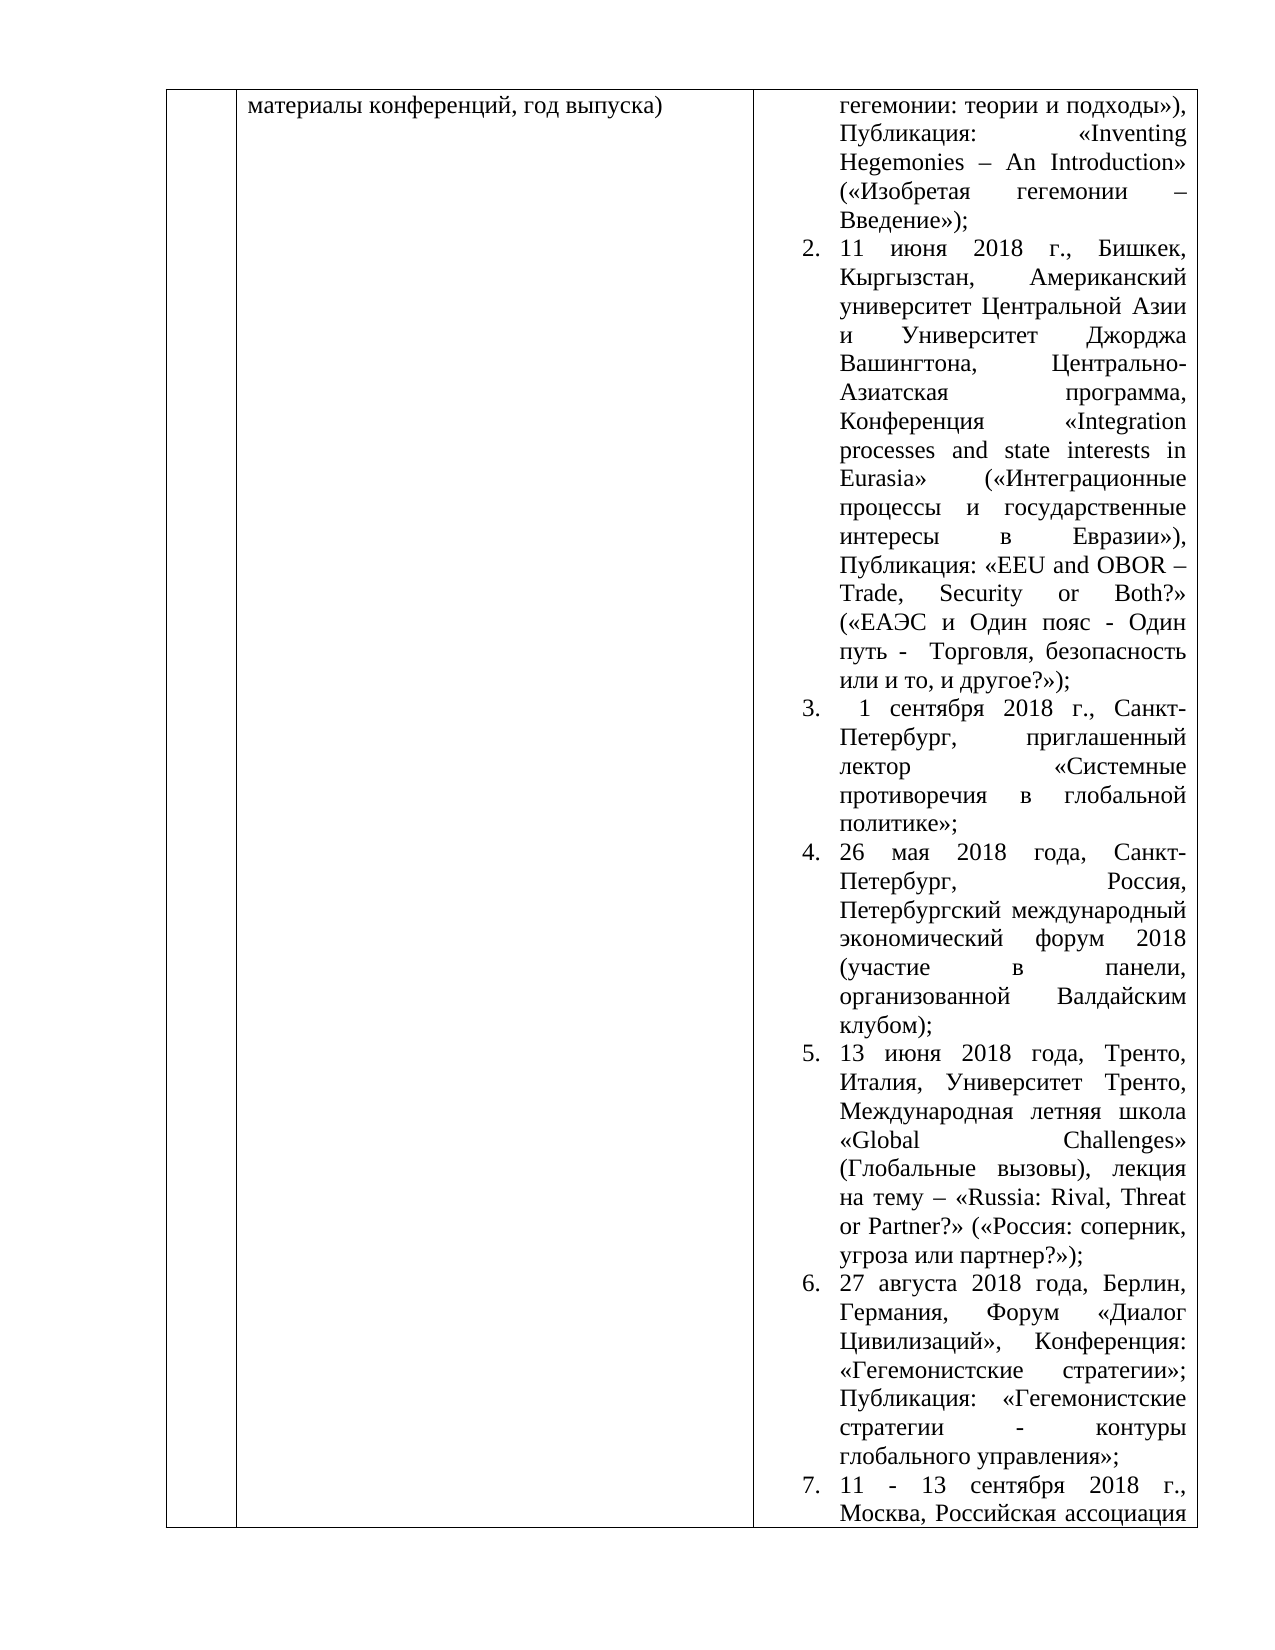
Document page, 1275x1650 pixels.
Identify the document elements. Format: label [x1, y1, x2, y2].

table_cell [754, 90, 1197, 1527]
table_cell [167, 90, 236, 1527]
table_cell [237, 90, 753, 1527]
